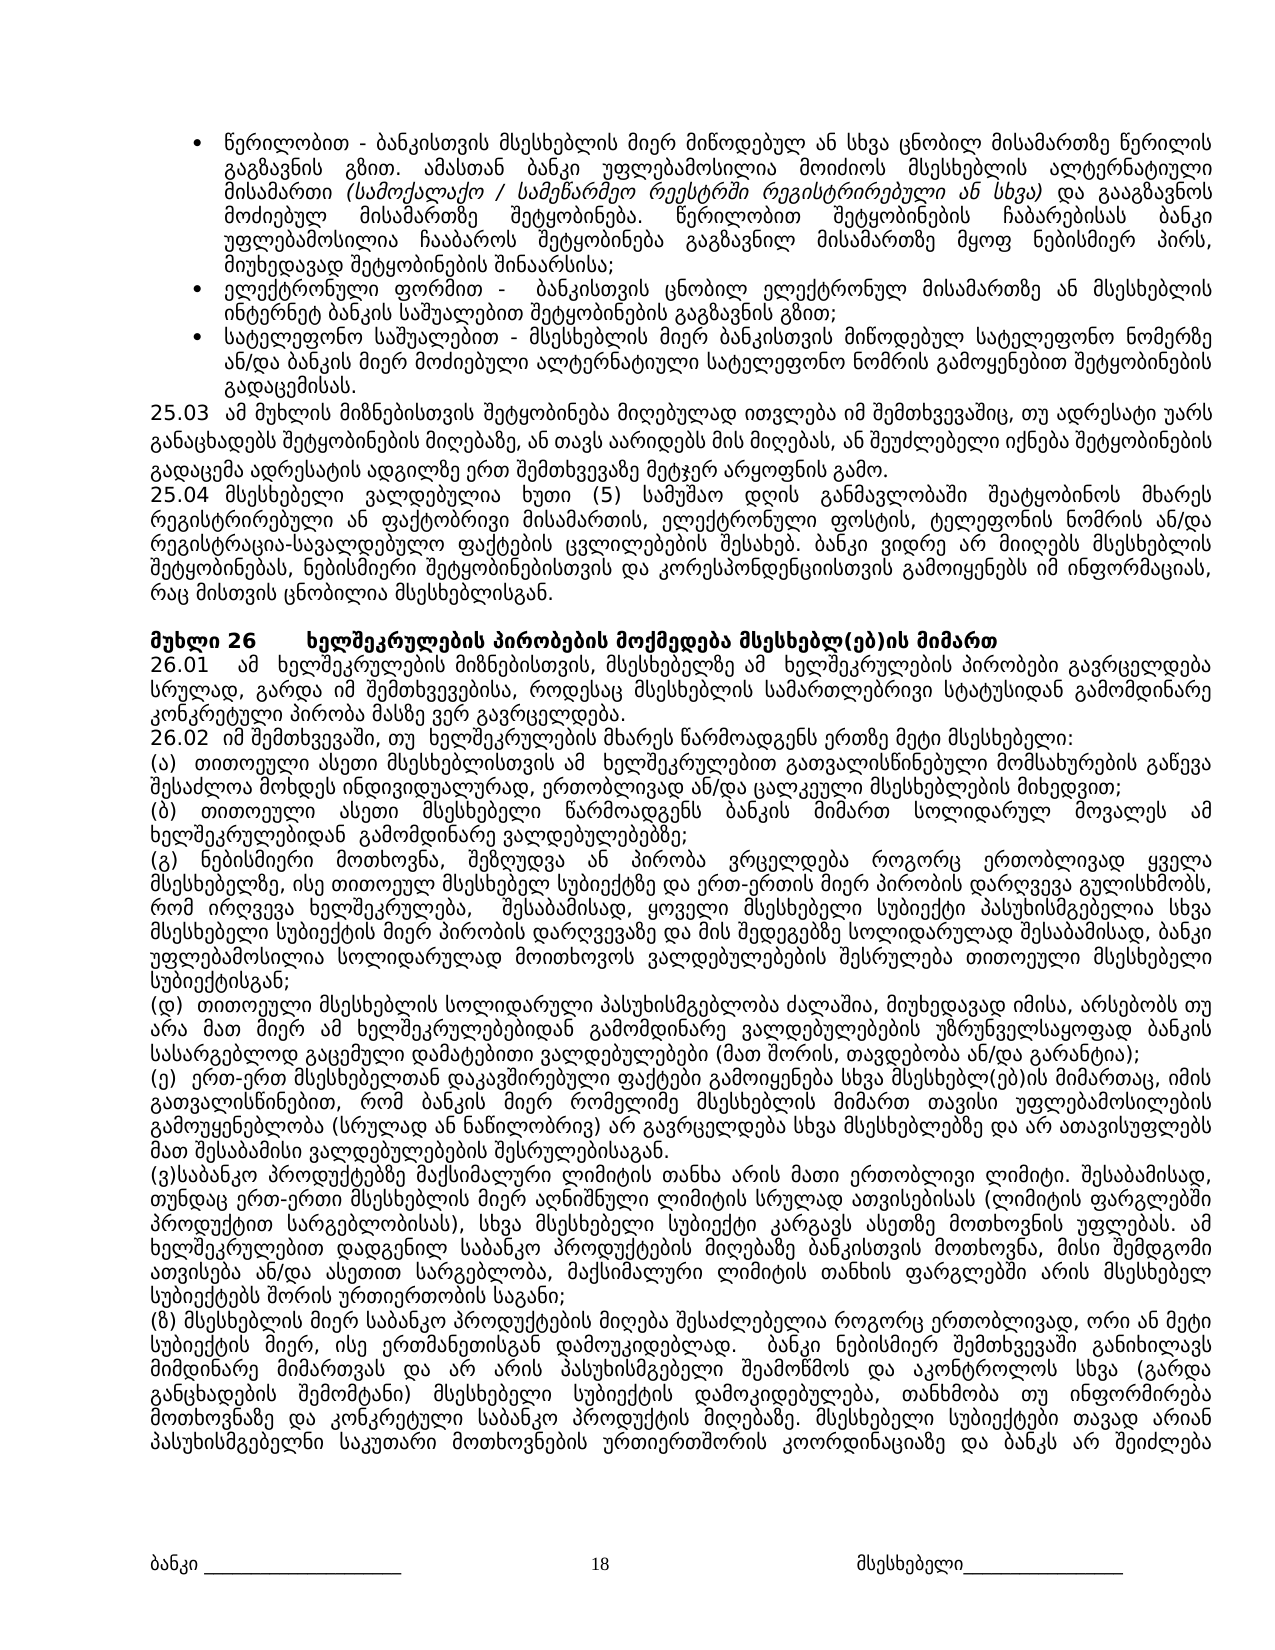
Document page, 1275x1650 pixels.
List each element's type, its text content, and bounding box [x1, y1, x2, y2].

text (ა) თითოეული ასეთი მსესხებლისთვის ამ ხელშეკრულებით გათვალისწინებული მომსახურების გაწევა შესაძლოა მოხდეს ინდივიდუალურად, ერთობლივად ან/და ცალკეული მსესხებლების მიხედვით; [150, 751, 1213, 799]
text 25.03 ამ მუხლის მიზნებისთვის შეტყობინება მიღებულად ითვლება იმ შემთხვევაშიც, თუ ადრესატი უარს განაცხადებს შეტყობინების მიღებაზე, ან თავს აარიდებს მის მიღებას, ან შეუძლებელი იქნება შეტყობინების გადაცემა ადრესატის ადგილზე ერთ შემთხვევაზე მეტჯერ არყოფნის გამო. [150, 398, 1213, 483]
text 25.04 მსესხებელი ვალდებულია ხუთი (5) სამუშაო დღის განმავლობაში შეატყობინოს მხარეს რეგისტრირებული ან ფაქტობრივი მისამართის, ელექტრონული ფოსტის, ტელეფონის ნომრის ან/და რეგისტრაცია-სავალდებულო ფაქტების ცვლილებების შესახებ. ბანკი ვიდრე არ მიიღებს მსესხებლის შეტყობინებას, ნებისმიერი შეტყობინებისთვის და კორესპონდენციისთვის გამოიყენებს იმ ინფორმაციას, რაც მისთვის ცნობილია მსესხებლისგან. [150, 483, 1213, 605]
text (გ) ნებისმიერი მოთხოვნა, შეზღუდვა ან პირობა ვრცელდება როგორც ერთობლივად ყველა მსესხებელზე, ისე თითოეულ მსესხებელ სუბიექტზე და ერთ-ერთის მიერ პირობის დარღვევა გულისხმობს, რომ ირღვევა ხელშეკრულება, შესაბამისად, ყოველი მსესხებელი სუბიექტი პასუხისმგებელია სხვა მსესხებელი სუბიექტის მიერ პირობის დარღვევაზე და მის შედეგებზე სოლიდარულად შესაბამისად, ბანკი უფლებამოსილია სოლიდარულად მოითხოვოს ვალდებულებების შესრულება თითოეული მსესხებელი სუბიექტისგან; [150, 848, 1213, 993]
list სატელეფონო საშუალებით - მსესხებლის მიერ ბანკისთვის მიწოდებულ სატელეფონო ნომერზე ან/და ბანკის მიერ მოძიებული ალტერნატიული სატელეფონო ნომრის გამოყენებით შეტყობინების გადაცემისას. [193, 325, 1213, 398]
text (ვ)საბანკო პროდუქტებზე მაქსიმალური ლიმიტის თანხა არის მათი ერთობლივი ლიმიტი. შესაბამისად, თუნდაც ერთ-ერთი მსესხებლის მიერ აღნიშნული ლიმიტის სრულად ათვისებისას (ლიმიტის ფარგლებში პროდუქტით სარგებლობისას), სხვა მსესხებელი სუბიექტი კარგავს ასეთზე მოთხოვნის უფლებას. ამ ხელშეკრულებით დადგენილ საბანკო პროდუქტების მიღებაზე ბანკისთვის მოთხოვნა, მისი შემდგომი ათვისება ან/და ასეთით სარგებლობა, მაქსიმალური ლიმიტის თანხის ფარგლებში არის მსესხებელ სუბიექტებს შორის ურთიერთობის საგანი; [150, 1163, 1213, 1309]
text (ე) ერთ-ერთ მსესხებელთან დაკავშირებული ფაქტები გამოიყენება სხვა მსესხებლ(ებ)ის მიმართაც, იმის გათვალისწინებით, რომ ბანკის მიერ რომელიმე მსესხებლის მიმართ თავისი უფლებამოსილების გამოუყენებლობა (სრულად ან ნაწილობრივ) არ გავრცელდება სხვა მსესხებლებზე და არ ათავისუფლებს მათ შესაბამისი ვალდებულებების შესრულებისაგან. [150, 1066, 1213, 1163]
text (ბ) თითოეული ასეთი მსესხებელი წარმოადგენს ბანკის მიმართ სოლიდარულ მოვალეს ამ ხელშეკრულებიდან გამომდინარე ვალდებულებებზე; [150, 799, 1213, 848]
text (დ) თითოეული მსესხებლის სოლიდარული პასუხისმგებლობა ძალაშია, მიუხედავად იმისა, არსებობს თუ არა მათ მიერ ამ ხელშეკრულებებიდან გამომდინარე ვალდებულებების უზრუნველსაყოფად ბანკის სასარგებლოდ გაცემული დამატებითი ვალდებულებები (მათ შორის, თავდებობა ან/და გარანტია); [150, 993, 1213, 1066]
list ელექტრონული ფორმით - ბანკისთვის ცნობილ ელექტრონულ მისამართზე ან მსესხებლის ინტერნეტ ბანკის საშუალებით შეტყობინების გაგზავნის გზით; [193, 277, 1213, 325]
text მუხლი 26 ხელშეკრულების პირობების მოქმედება მსესხებლ(ებ)ის მიმართ [150, 629, 1213, 653]
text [150, 1309, 1213, 1454]
text 26.02 იმ შემთხვევაში, თუ ხელშეკრულების მხარეს წარმოადგენს ერთზე მეტი მსესხებელი: [150, 726, 1213, 751]
text 26.01 ამ ხელშეკრულების მიზნებისთვის, მსესხებელზე ამ ხელშეკრულების პირობები გავრცელდება სრულად, გარდა იმ შემთხვევებისა, როდესაც მსესხებლის სამართლებრივი სტატუსიდან გამომდინარე კონკრეტული პირობა მასზე ვერ გავრცელდება. [150, 653, 1213, 726]
list წერილობით - ბანკისთვის მსესხებლის მიერ მიწოდებულ ან სხვა ცნობილ მისამართზე წერილის გაგზავნის გზით. ამასთან ბანკი უფლებამოსილია მოიძიოს მსესხებლის ალტერნატიული მისამართი (სამოქალაქო / სამეწარმეო რეესტრში რეგისტრირებული ან სხვა) და გააგზავნოს მოძიებულ მისამართზე შეტყობინება. წერილობით შეტყობინების ჩაბარებისას ბანკი უფლებამოსილია ჩააბაროს შეტყობინება გაგზავნილ მისამართზე მყოფ ნებისმიერ პირს, მიუხედავად შეტყობინების შინაარსისა; [193, 131, 1213, 277]
